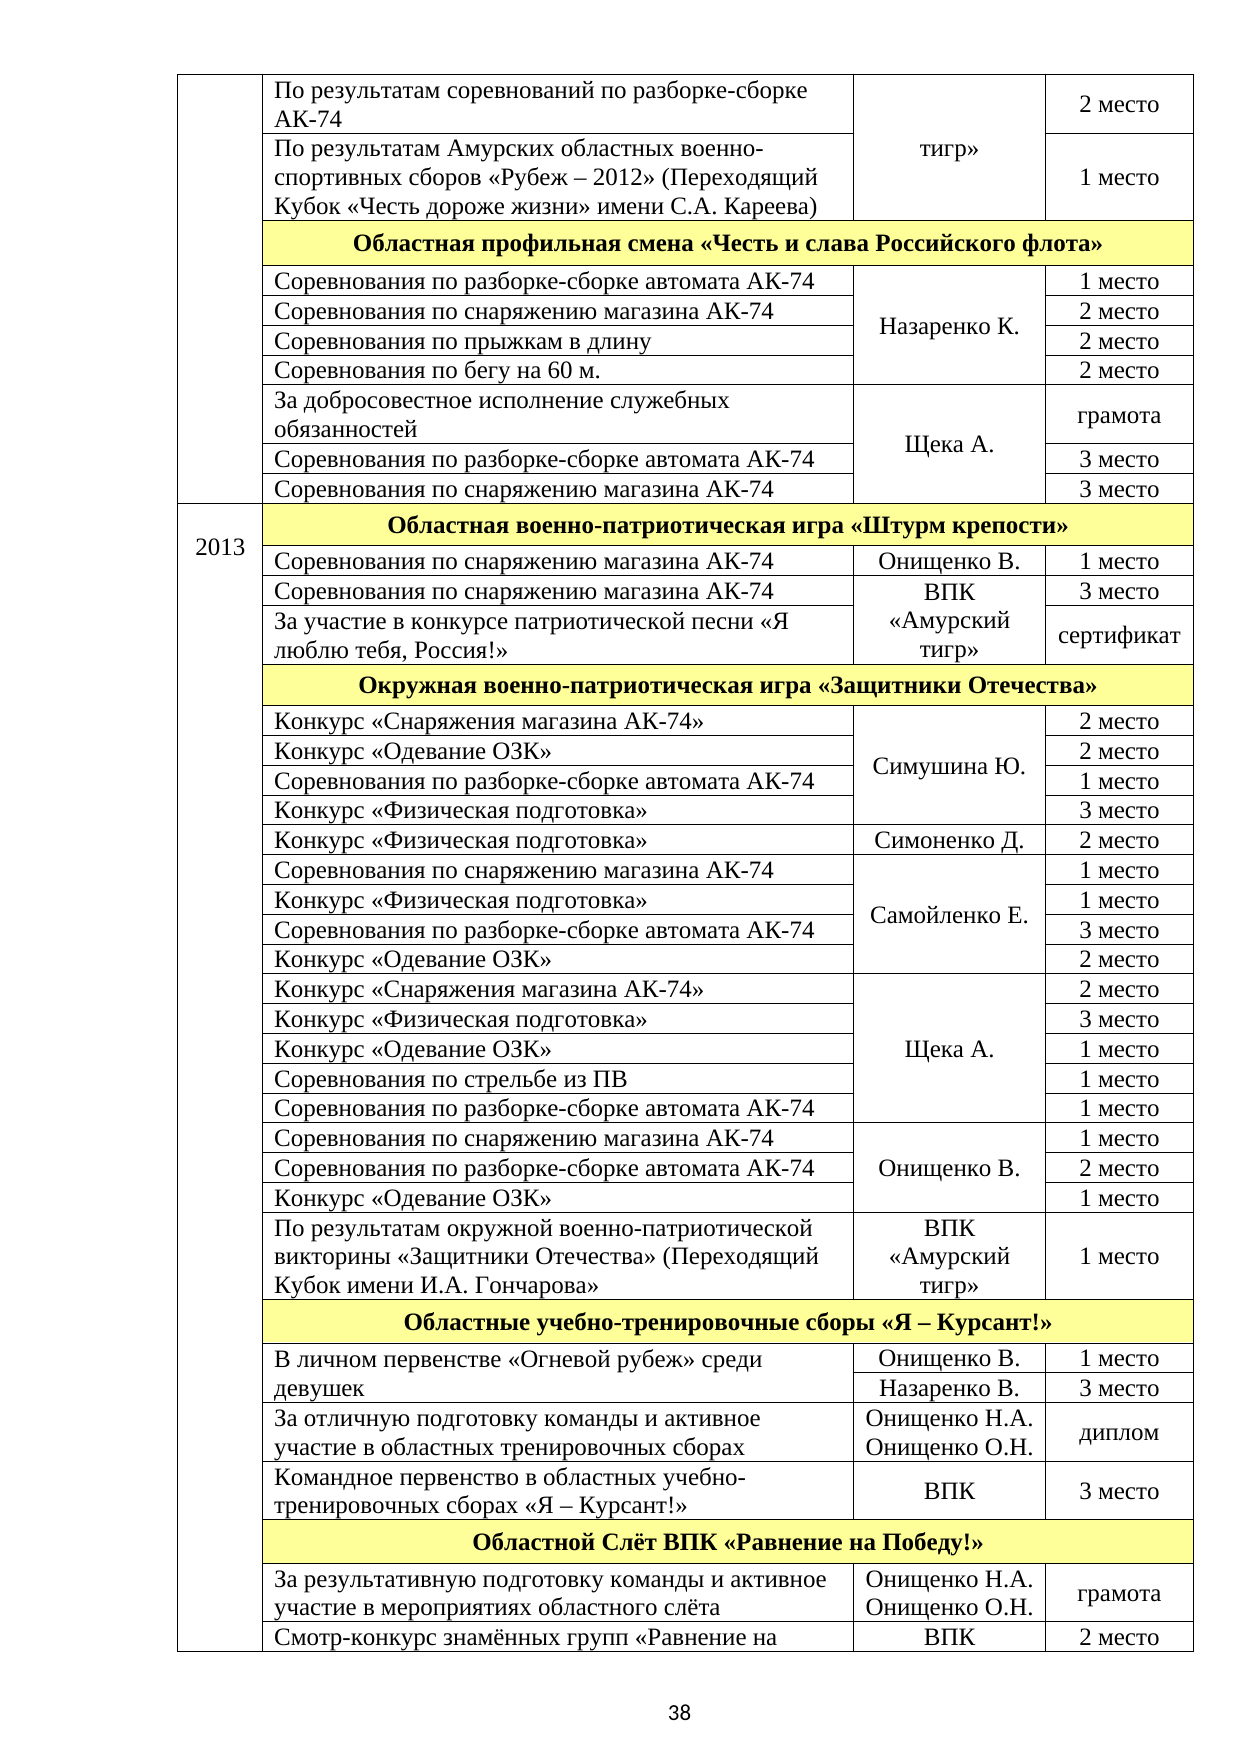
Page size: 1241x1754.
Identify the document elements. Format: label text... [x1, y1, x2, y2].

table_cell 3 место [1046, 474, 1193, 502]
table_cell ВПК «Амурский тигр» [854, 75, 1045, 220]
table_cell За отличную подготовку команды и активное участие в областных тренировочных сборах [263, 1403, 853, 1461]
table_cell Соревнования по разборке-сборке автомата АК-74 [263, 1094, 853, 1122]
table_cell Назаренко В. [854, 1373, 1045, 1402]
table_cell Окружная военно-патриотическая игра «Защитники Отечества» [263, 665, 1193, 705]
table_cell 2 место [1046, 326, 1193, 354]
table_cell грамота [1046, 1564, 1193, 1621]
table_cell Конкурс «Одевание ОЗК» [263, 1034, 853, 1063]
table_cell Командное первенство в областных учебно-тренировочных сборах «Я – Курсант!» [263, 1462, 853, 1519]
table_cell 2013 [178, 504, 262, 1651]
table_cell Конкурс «Физическая подготовка» [263, 1004, 853, 1033]
table_cell Соревнования по снаряжению магазина АК-74 [263, 296, 853, 325]
table_cell Соревнования по снаряжению магазина АК-74 [263, 474, 853, 502]
table_cell За добросовестное исполнение служебных обязанностей [263, 385, 853, 443]
table_cell 1 место [1046, 855, 1193, 884]
table_cell 2 место [1046, 1622, 1193, 1651]
table_cell Соревнования по разборке-сборке автомата АК-74 [263, 766, 853, 794]
table_cell 3 место [1046, 796, 1193, 824]
table_cell Онищенко В. [854, 546, 1045, 575]
table_cell 3 место [1046, 444, 1193, 473]
table_cell В личном первенстве «Огневой рубеж» среди девушек [263, 1344, 853, 1402]
table_cell 2 место [1046, 825, 1193, 854]
table_cell 1 место [1046, 1123, 1193, 1152]
table_cell Соревнования по прыжкам в длину [263, 326, 853, 354]
table_cell ВПК «Амурский тигр» [854, 576, 1045, 663]
table_cell Соревнования по разборке-сборке автомата АК-74 [263, 444, 853, 473]
table_cell 1 место [1046, 266, 1193, 295]
table_cell Соревнования по снаряжению магазина АК-74 [263, 1123, 853, 1152]
table_cell Онищенко Н.А. Онищенко О.Н. [854, 1564, 1045, 1621]
table_cell Конкурс «Снаряжения магазина АК-74» [263, 974, 853, 1003]
table_cell 3 место [1046, 1004, 1193, 1033]
table_cell 2 место [1046, 75, 1193, 132]
table_cell За участие в конкурсе патриотической песни «Я люблю тебя, Россия!» [263, 606, 853, 663]
table_cell Соревнования по разборке-сборке автомата АК-74 [263, 915, 853, 943]
table_cell 2 место [1046, 974, 1193, 1003]
table_cell Соревнования по разборке-сборке автомата АК-74 [263, 266, 853, 295]
table_cell Конкурс «Физическая подготовка» [263, 885, 853, 914]
table_cell грамота [1046, 385, 1193, 443]
table_cell Соревнования по снаряжению магазина АК-74 [263, 576, 853, 605]
table_cell Симоненко Д. [854, 825, 1045, 854]
table_cell По результатам Амурских областных военно-спортивных сборов «Рубеж – 2012» (Переходящий Кубок «Честь дороже жизни» имени С.А. Кареева) [263, 134, 853, 220]
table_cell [263, 1622, 853, 1651]
table_cell 1 место [1046, 1213, 1193, 1299]
table_cell Конкурс «Одевание ОЗК» [263, 1183, 853, 1212]
table_cell 2 место [1046, 356, 1193, 384]
table_cell Онищенко Н.А. Онищенко О.Н. [854, 1403, 1045, 1461]
table_cell Соревнования по бегу на 60 м. [263, 356, 853, 384]
table_cell Областная военно-патриотическая игра «Штурм крепости» [263, 504, 1193, 545]
table_cell 1 место [1046, 1064, 1193, 1092]
table_cell Соревнования по стрельбе из ПВ [263, 1064, 853, 1092]
table_cell ВПК «Амурский тигр» [854, 1622, 1045, 1651]
table_cell Соревнования по снаряжению магазина АК-74 [263, 546, 853, 575]
table_cell Соревнования по разборке-сборке автомата АК-74 [263, 1153, 853, 1182]
table_cell 2 место [1046, 706, 1193, 735]
table_cell 1 место [1046, 1344, 1193, 1372]
table_cell Областная профильная смена «Честь и слава Российского флота» [263, 221, 1193, 265]
table_cell диплом [1046, 1403, 1193, 1461]
table_cell Щека А. [854, 385, 1045, 502]
table_cell Соревнования по снаряжению магазина АК-74 [263, 855, 853, 884]
table_cell Конкурс «Физическая подготовка» [263, 796, 853, 824]
table_cell Онищенко В. [854, 1123, 1045, 1212]
table_cell 3 место [1046, 1462, 1193, 1519]
table_cell 1 место [1046, 1183, 1193, 1212]
table_cell Конкурс «Снаряжения магазина АК-74» [263, 706, 853, 735]
table_cell 3 место [1046, 915, 1193, 943]
table_cell сертификат [1046, 606, 1193, 663]
table_cell Областной Слёт ВПК «Равнение на Победу!» [263, 1520, 1193, 1563]
table_cell Конкурс «Одевание ОЗК» [263, 945, 853, 973]
table_cell ВПК «Амурский тигр» [854, 1213, 1045, 1299]
table_cell 1 место [1046, 1094, 1193, 1122]
table_cell Симушина Ю. [854, 706, 1045, 824]
table_cell Щека А. [854, 974, 1045, 1122]
table_cell Самойленко Е. [854, 855, 1045, 973]
table_cell Конкурс «Физическая подготовка» [263, 825, 853, 854]
table_cell Областные учебно-тренировочные сборы «Я – Курсант!» [263, 1300, 1193, 1342]
table_cell Назаренко К. [854, 266, 1045, 384]
table_cell 3 место [1046, 1373, 1193, 1402]
table_cell 1 место [1046, 766, 1193, 794]
table_cell За результативную подготовку команды и активное участие в мероприятиях областного слёта [263, 1564, 853, 1621]
table_cell 2 место [1046, 736, 1193, 765]
table_cell По результатам соревнований по разборке-сборке АК-74 [263, 75, 853, 132]
table_cell По результатам окружной военно-патриотической викторины «Защитники Отечества» (Переходящий Кубок имени И.А. Гончарова» [263, 1213, 853, 1299]
table_cell ВПК [854, 1462, 1045, 1519]
table_cell 1 место [1046, 1034, 1193, 1063]
table_cell Конкурс «Одевание ОЗК» [263, 736, 853, 765]
table_cell 2 место [1046, 945, 1193, 973]
table_cell 1 место [1046, 134, 1193, 220]
table_cell 1 место [1046, 546, 1193, 575]
table_cell 1 место [1046, 885, 1193, 914]
table_cell 2 место [1046, 1153, 1193, 1182]
table_cell Онищенко В. [854, 1344, 1045, 1372]
table_cell 2 место [1046, 296, 1193, 325]
table_cell 3 место [1046, 576, 1193, 605]
